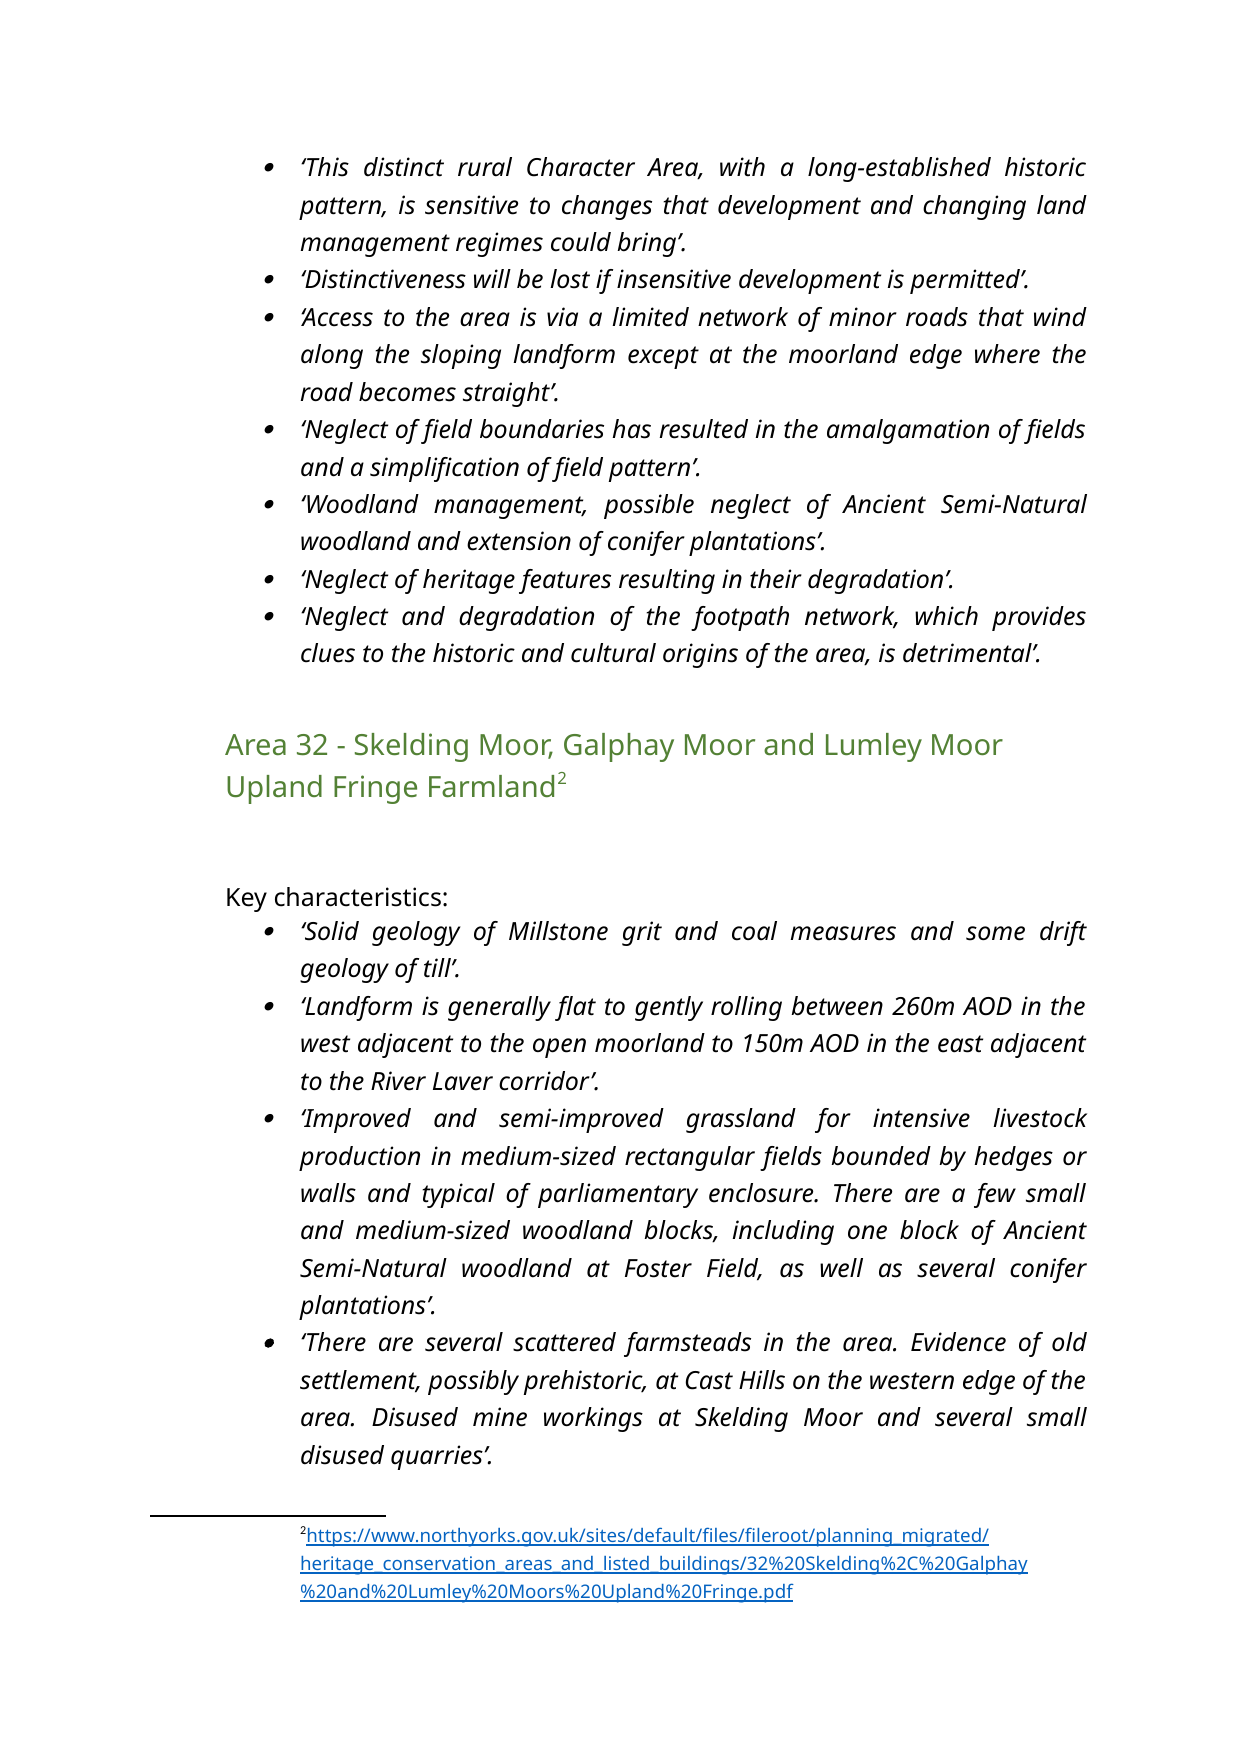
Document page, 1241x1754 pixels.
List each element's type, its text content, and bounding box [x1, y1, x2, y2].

list ‘Neglect and degradation of the footpath network, which provides clues to the historic and cultural origins of the area, is detrimental’. [262, 599, 1090, 670]
list Key characteristics: [225, 880, 1090, 914]
list ‘Access to the area is via a limited network of minor roads that wind along the sloping landform except at the moorland edge where the road becomes straight’. [262, 299, 1090, 408]
list ‘Improved and semi-improved grassland for intensive livestock production in medium-sized rectangular fields bounded by hedges or walls and typical of parliamentary enclosure. There are a few small and medium-sized woodland blocks, including one block of Ancient Semi-Natural woodland at Foster Field, as well as several conifer plantations’. [262, 1101, 1090, 1322]
text Area 32 - Skelding Moor, Galphay Moor and Lumley Moor Upland Fringe Farmland [225, 724, 1090, 806]
list ‘This distinct rural Character Area, with a long-established historic pattern, is sensitive to changes that development and changing land management regimes could bring’. [262, 150, 1090, 259]
list ‘There are several scattered farmsteads in the area. Evidence of old settlement, possibly prehistoric, at Cast Hills on the western edge of the area. Disused mine workings at Skelding Moor and several small disused quarries’. [262, 1325, 1090, 1471]
list ‘Solid geology of Millstone grit and coal measures and some drift geology of till’. [262, 914, 1090, 985]
list ‘Neglect of heritage features resulting in their degradation’. [262, 561, 1090, 595]
list ‘Landform is generally flat to gently rolling between 260m AOD in the west adjacent to the open moorland to 150m AOD in the east adjacent to the River Laver corridor’. [262, 988, 1090, 1097]
list ‘Woodland management, possible neglect of Ancient Semi-Natural woodland and extension of conifer plantations’. [262, 487, 1090, 558]
list ‘Distinctiveness will be lost if insensitive development is permitted’. [262, 262, 1090, 296]
list ‘Neglect of field boundaries has resulted in the amalgamation of fields and a simplification of field pattern’. [262, 412, 1090, 483]
